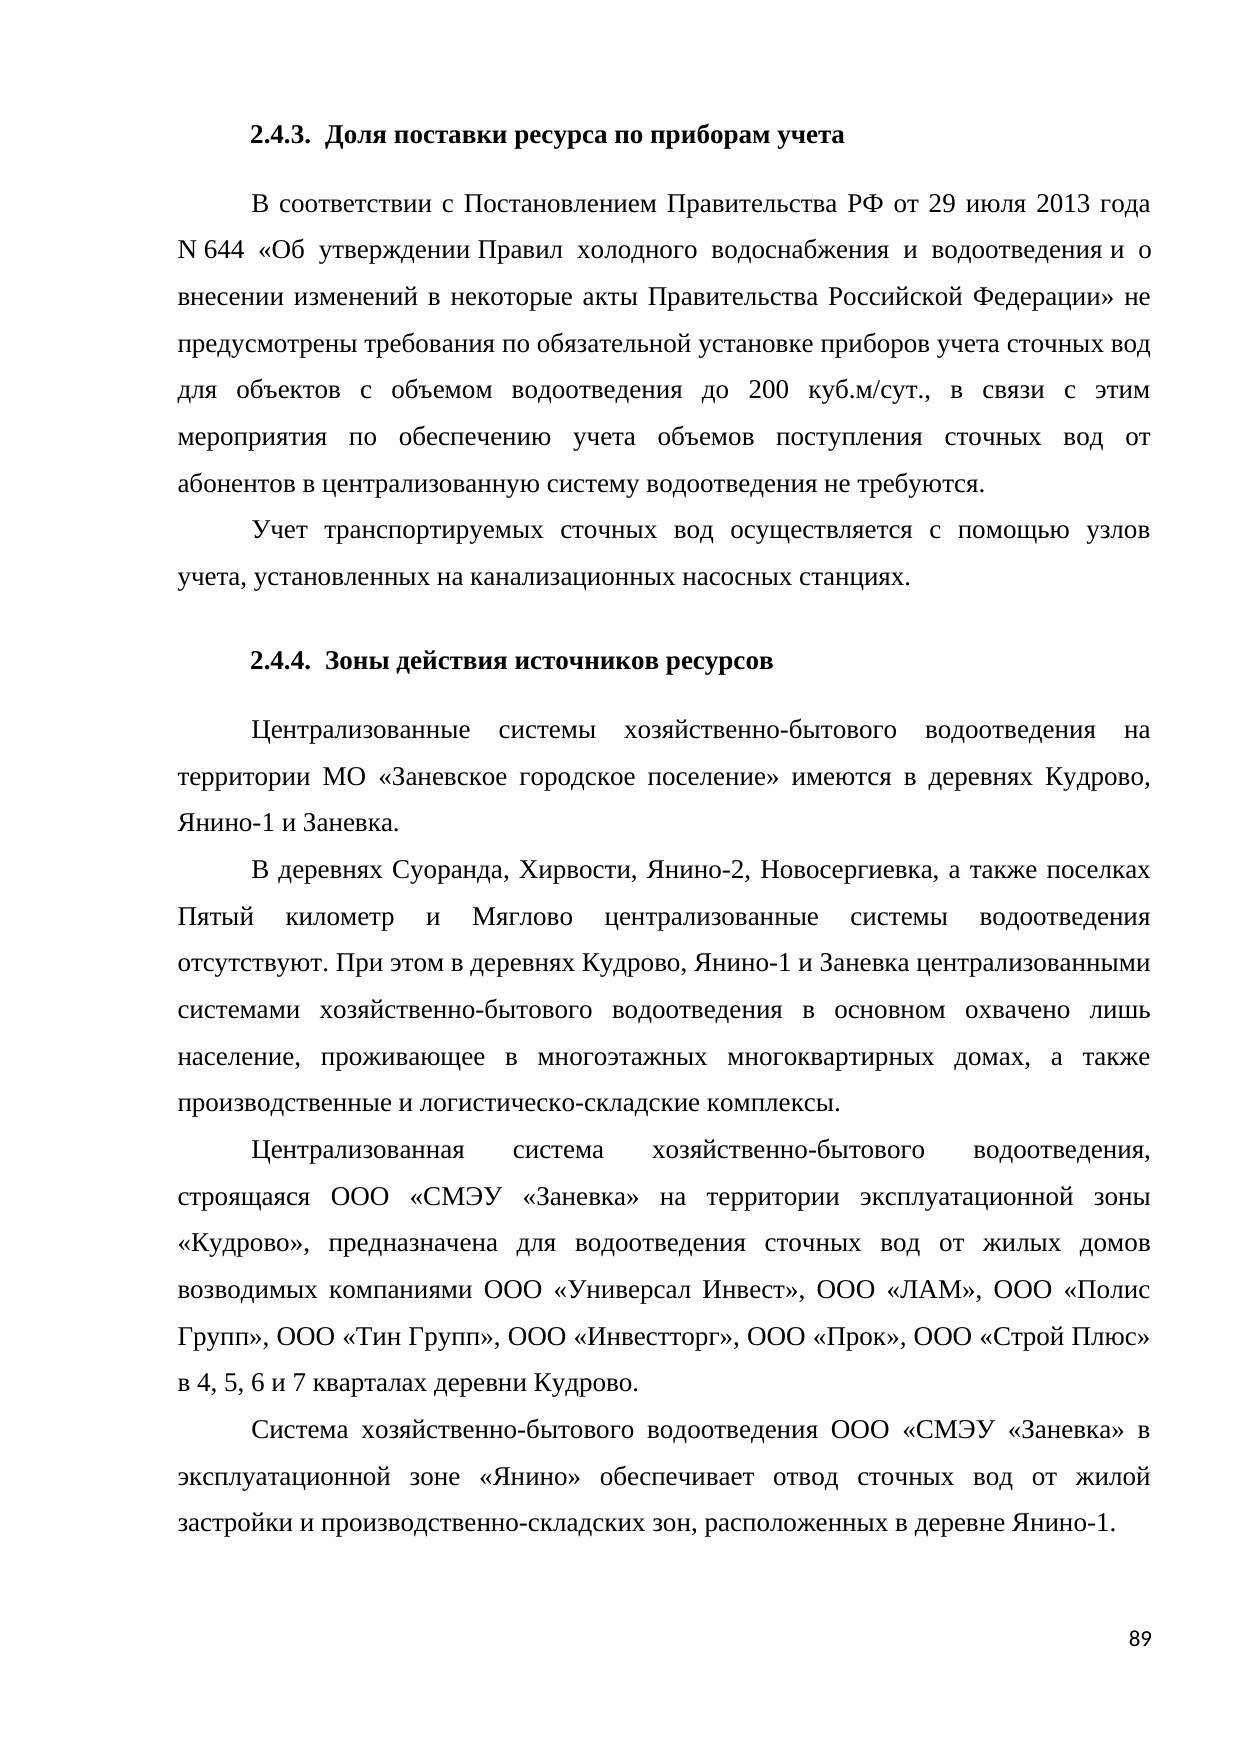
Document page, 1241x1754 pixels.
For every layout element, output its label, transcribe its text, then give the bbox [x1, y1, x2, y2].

text Централизованная система хозяйственно-бытового водоотведения, строящаяся ООО «СМЭУ «Заневка» на территории эксплуатационной зоны «Кудрово», предназначена для водоотведения сточных вод от жилых домов возводимых компаниями ООО «Универсал Инвест», ООО «ЛАМ», ООО «Полис Групп», ООО «Тин Групп», ООО «Инвестторг», ООО «Прок», ООО «Строй Плюс» в 4, 5, 6 и 7 кварталах деревни Кудрово. [177, 1133, 1152, 1397]
text В деревнях Суоранда, Хирвости, Янино-2, Новосергиевка, а также поселках Пятый километр и Мяглово централизованные системы водоотведения отсутствуют. При этом в деревнях Кудрово, Янино-1 и Заневка централизованными системами хозяйственно-бытового водоотведения в основном охвачено лишь население, проживающее в многоэтажных многоквартирных домах, а также производственные и логистическо-складские комплексы. [177, 853, 1152, 1117]
text Система хозяйственно-бытового водоотведения ООО «СМЭУ «Заневка» в эксплуатационной зоне «Янино» обеспечивает отвод сточных вод от жилой застройки и производственно-складских зон, расположенных в деревне Янино-1. [177, 1413, 1152, 1537]
text Доля поставки ресурса по приборам учета [250, 118, 1152, 149]
text Зоны действия источников ресурсов [250, 644, 1152, 675]
text В соответствии с Постановлением Правительства РФ от 29 июля 2013 года N 644 «Об утверждении Правил холодного водоснабжения и водоотведения и о внесении изменений в некоторые акты Правительства Российской Федерации» не предусмотрены требования по обязательной установке приборов учета сточных вод для объектов с объемом водоотведения до 200 куб.м/сут., в связи с этим мероприятия по обеспечению учета объемов поступления сточных вод от абонентов в централизованную систему водоотведения не требуются. [177, 187, 1152, 498]
text Централизованные системы хозяйственно-бытового водоотведения на территории МО «Заневское городское поселение» имеются в деревнях Кудрово, Янино-1 и Заневка. [177, 713, 1152, 837]
text Учет транспортируемых сточных вод осуществляется с помощью узлов учета, установленных на канализационных насосных станциях. [177, 513, 1152, 591]
